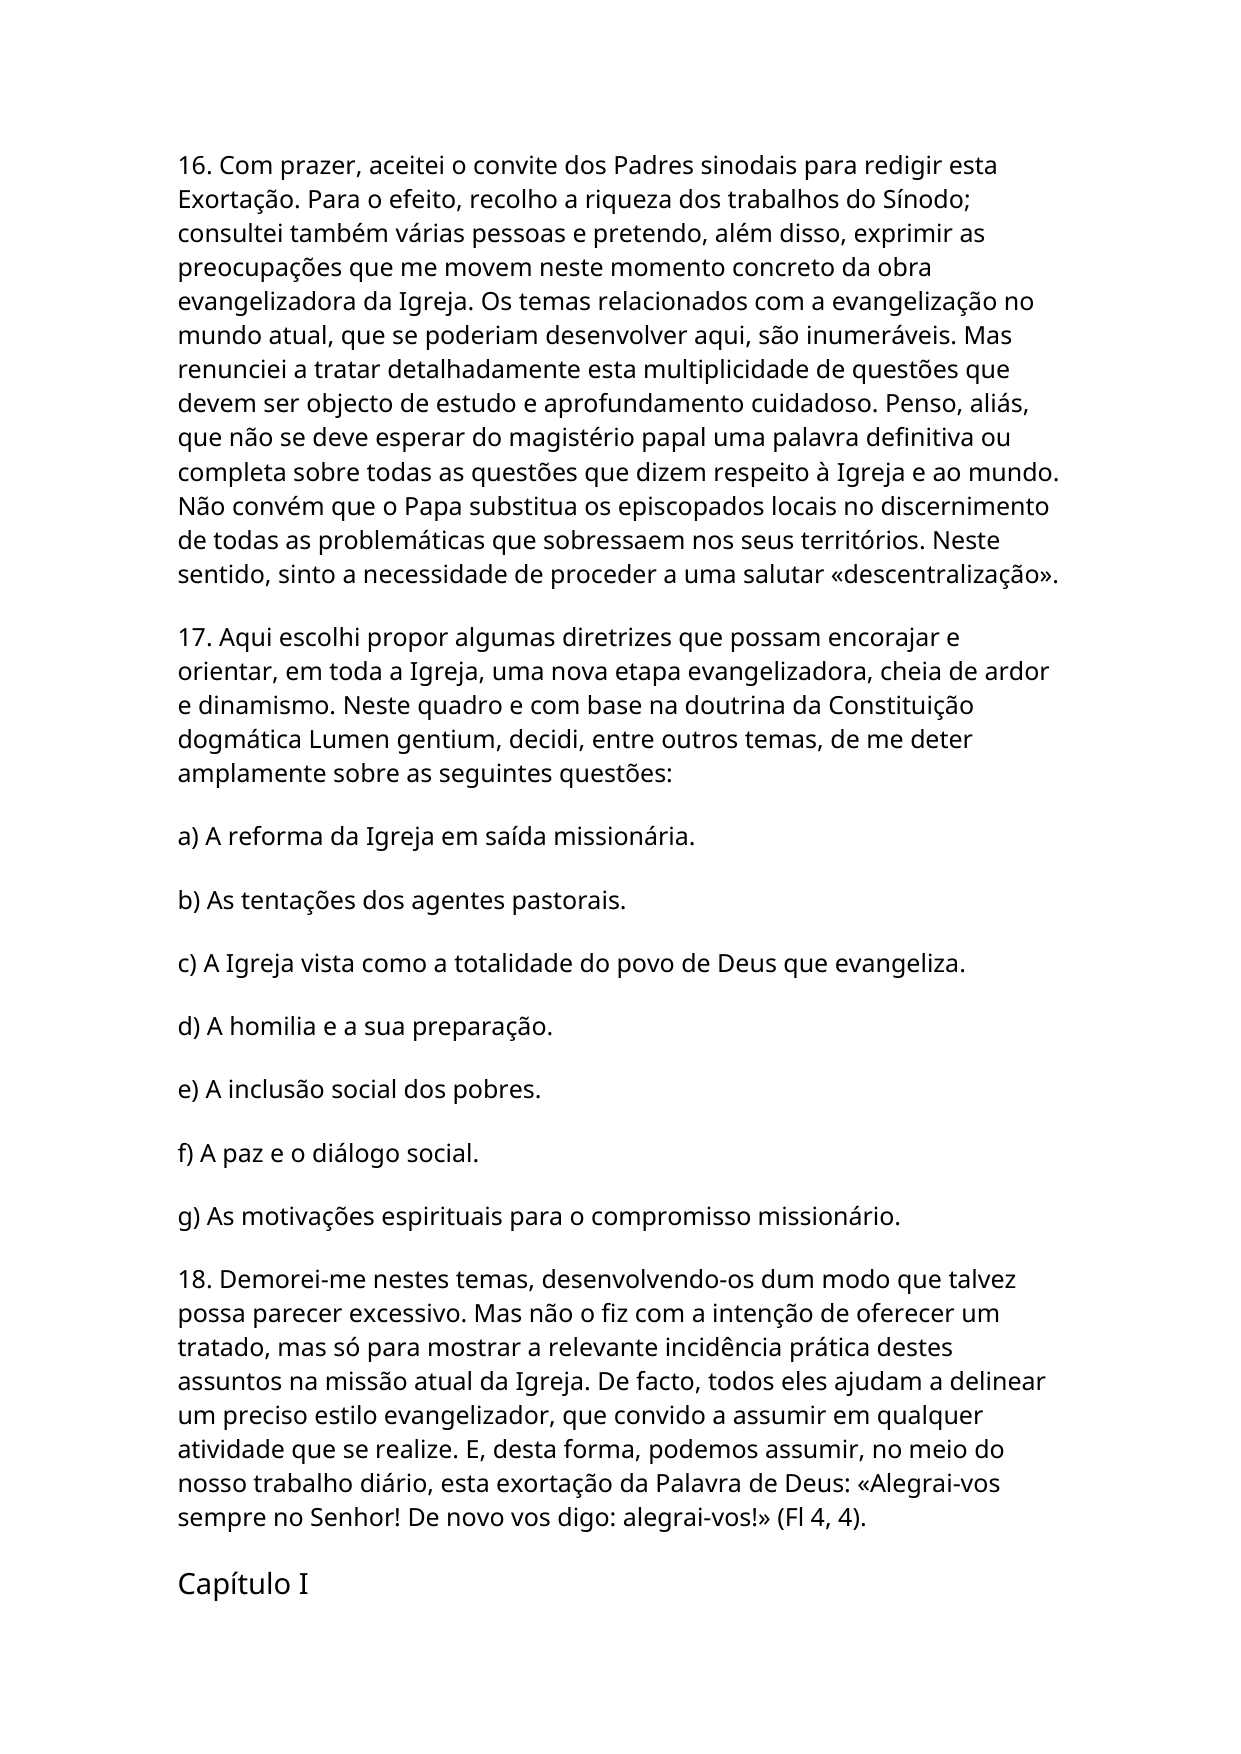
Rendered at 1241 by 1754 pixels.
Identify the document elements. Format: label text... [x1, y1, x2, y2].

text c) A Igreja vista como a totalidade do povo de Deus que evangeliza. [177, 946, 1063, 979]
text 17. Aqui escolhi propor algumas diretrizes que possam encorajar e orientar, em toda a Igreja, uma nova etapa evangelizadora, cheia de ardor e dinamismo. Neste quadro e com base na doutrina da Constituição dogmática Lumen gentium, decidi, entre outros temas, de me deter amplamente sobre as seguintes questões: [177, 619, 1063, 790]
text Capítulo I [177, 1563, 1063, 1603]
text 18. Demorei-me nestes temas, desenvolvendo-os dum modo que talvez possa parecer excessivo. Mas não o fiz com a intenção de oferecer um tratado, mas só para mostrar a relevante incidência prática destes assuntos na missão atual da Igreja. De facto, todos eles ajudam a delinear um preciso estilo evangelizador, que convido a assumir em qualquer atividade que se realize. E, desta forma, podemos assumir, no meio do nosso trabalho diário, esta exortação da Palavra de Deus: «Alegrai-vos sempre no Senhor! De novo vos digo: alegrai-vos!» (Fl 4, 4). [177, 1262, 1063, 1534]
text a) A reforma da Igreja em saída missionária. [177, 819, 1063, 853]
text 16. Com prazer, aceitei o convite dos Padres sinodais para redigir esta Exortação. Para o efeito, recolho a riqueza dos trabalhos do Sínodo; consultei também várias pessoas e pretendo, além disso, exprimir as preocupações que me movem neste momento concreto da obra evangelizadora da Igreja. Os temas relacionados com a evangelização no mundo atual, que se poderiam desenvolver aqui, são inumeráveis. Mas renunciei a tratar detalhadamente esta multiplicidade de questões que devem ser objecto de estudo e aprofundamento cuidadoso. Penso, aliás, que não se deve esperar do magistério papal uma palavra definitiva ou completa sobre todas as questões que dizem respeito à Igreja e ao mundo. Não convém que o Papa substitua os episcopados locais no discernimento de todas as problemáticas que sobressaem nos seus territórios. Neste sentido, sinto a necessidade de proceder a uma salutar «descentralização». [177, 148, 1063, 590]
text d) A homilia e a sua preparação. [177, 1009, 1063, 1043]
text g) As motivações espirituais para o compromisso missionário. [177, 1198, 1063, 1232]
text e) A inclusão social dos pobres. [177, 1072, 1063, 1106]
text b) As tentações dos agentes pastorais. [177, 882, 1063, 916]
text f) A paz e o diálogo social. [177, 1135, 1063, 1169]
